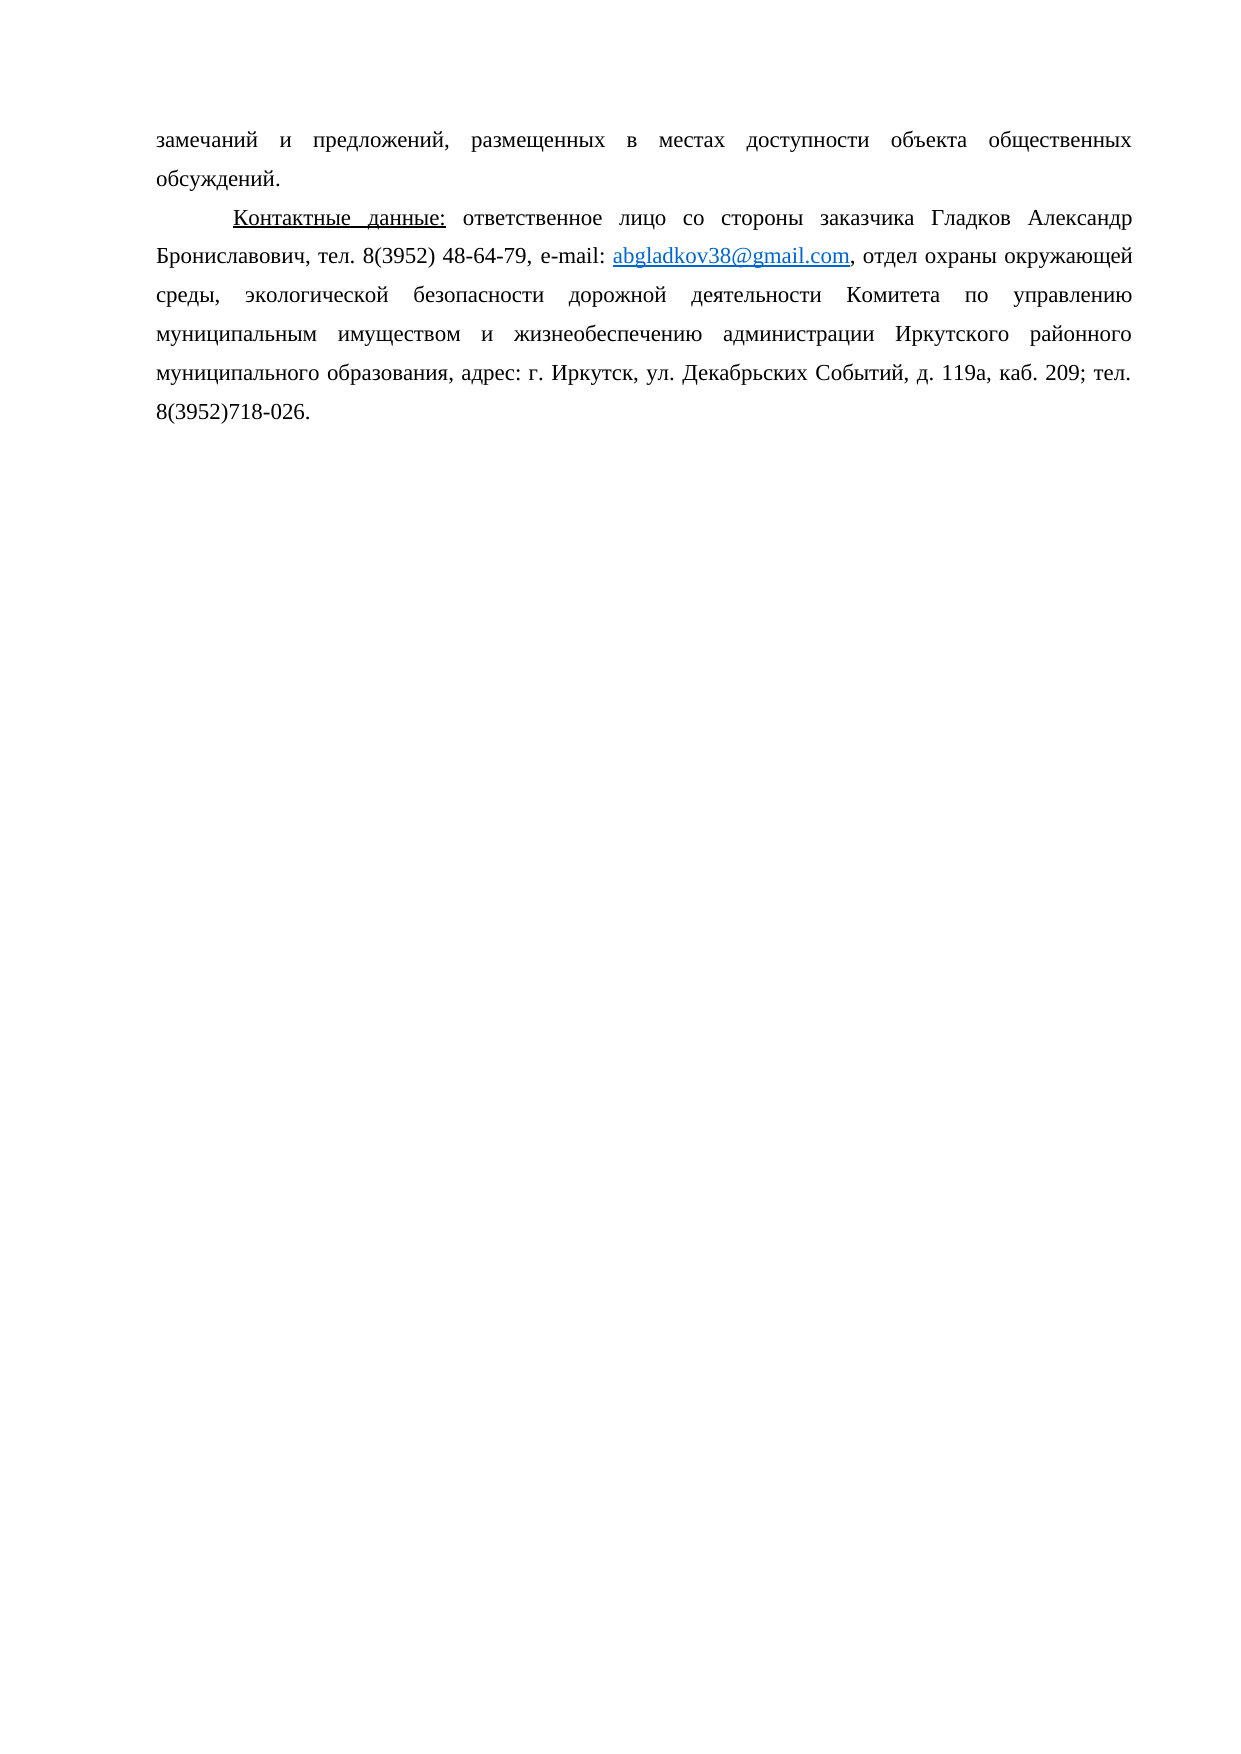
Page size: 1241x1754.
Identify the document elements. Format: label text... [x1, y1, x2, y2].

text Контактные данные: ответственное лицо со стороны заказчика Гладков Александр Брониславович, тел. 8(3952) 48-64-79, e-mail: abgladkov38@gmail.com, отдел охраны окружающей среды, экологической безопасности дорожной деятельности Комитета по управлению муниципальным имуществом и жизнеобеспечению администрации Иркутского районного муниципального образования, адрес: г. Иркутск, ул. Декабрьских Событий, д. 119а, каб. 209; тел. 8(3952)718-026. [156, 194, 1133, 427]
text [156, 116, 1133, 194]
